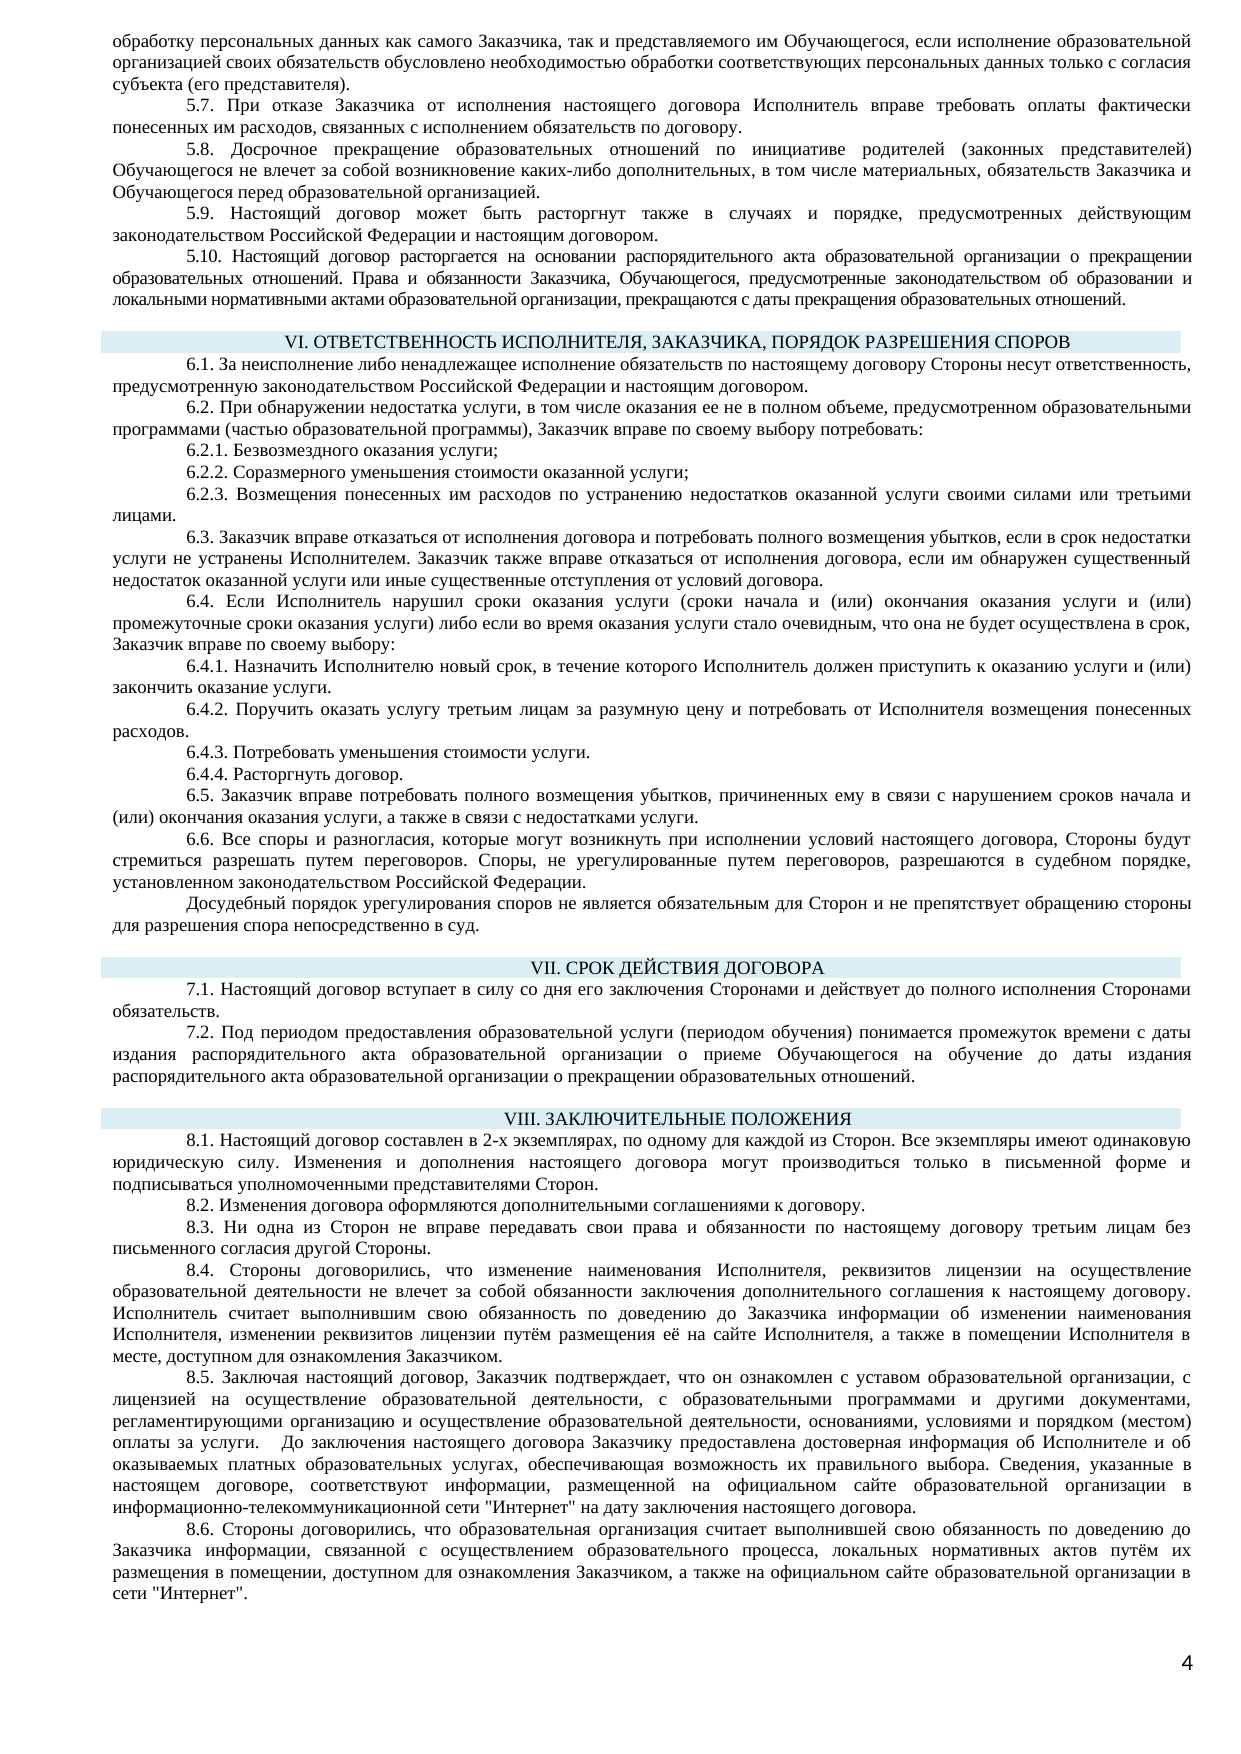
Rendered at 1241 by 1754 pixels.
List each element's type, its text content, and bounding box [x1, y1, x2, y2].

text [112, 29, 1193, 94]
text 6.5. Заказчик вправе потребовать полного возмещения убытков, причиненных ему в связи с нарушением сроков начала и (или) окончания оказания услуги, а также в связи с недостатками услуги. [112, 784, 1193, 827]
text 6.2.2. Соразмерного уменьшения стоимости оказанной услуги; [112, 461, 1193, 482]
text 6.6. Все споры и разногласия, которые могут возникнуть при исполнении условий настоящего договора, Стороны будут стремиться разрешать путем переговоров. Споры, не урегулированные путем переговоров, разрешаются в судебном порядке, установленном законодательством Российской Федерации. [112, 827, 1193, 892]
text 8.3. Ни одна из Сторон не вправе передавать свои права и обязанности по настоящему договору третьим лицам без письменного согласия другой Стороны. [112, 1216, 1193, 1259]
text 6.2.3. Возмещения понесенных им расходов по устранению недостатков оказанной услуги своими силами или третьими лицами. [112, 482, 1193, 526]
text 7.1. Настоящий договор вступает в силу со дня его заключения Сторонами и действует до полного исполнения Сторонами обязательств. [112, 978, 1193, 1021]
text 6.4.1. Назначить Исполнителю новый срок, в течение которого Исполнитель должен приступить к оказанию услуги и (или) закончить оказание услуги. [112, 655, 1193, 698]
text 5.9. Настоящий договор может быть расторгнут также в случаях и порядке, предусмотренных действующим законодательством Российской Федерации и настоящим договором. [112, 202, 1193, 245]
text 8.6. Стороны договорились, что образовательная организация считает выполнившей свою обязанность по доведению до Заказчика информации, связанной с осуществлением образовательного процесса, локальных нормативных актов путём их размещения в помещении, доступном для ознакомления Заказчиком, а также на официальном сайте образовательной организации в сети "Интернет". [112, 1517, 1193, 1604]
text 6.4.4. Расторгнуть договор. [112, 763, 1193, 784]
text 6.3. Заказчик вправе отказаться от исполнения договора и потребовать полного возмещения убытков, если в срок недостатки услуги не устранены Исполнителем. Заказчик также вправе отказаться от исполнения договора, если им обнаружен существенный недостаток оказанной услуги или иные существенные отступления от условий договора. [112, 526, 1193, 590]
text 6.1. За неисполнение либо ненадлежащее исполнение обязательств по настоящему договору Стороны несут ответственность, предусмотренную законодательством Российской Федерации и настоящим договором. [112, 353, 1193, 396]
text 5.8. Досрочное прекращение образовательных отношений по инициативе родителей (законных представителей) Обучающегося не влечет за собой возникновение каких-либо дополнительных, в том числе материальных, обязательств Заказчика и Обучающегося перед образовательной организацией. [112, 137, 1193, 202]
text 7.2. Под периодом предоставления образовательной услуги (периодом обучения) понимается промежуток времени с даты издания распорядительного акта образовательной организации о приеме Обучающегося на обучение до даты издания распорядительного акта образовательной организации о прекращении образовательных отношений. [112, 1021, 1193, 1086]
text 5.10. Настоящий договор расторгается на основании распорядительного акта образовательной организации о прекращении образовательных отношений. Права и обязанности Заказчика, Обучающегося, предусмотренные законодательством об образовании и локальными нормативными актами образовательной организации, прекращаются с даты прекращения образовательных отношений. [112, 245, 1193, 310]
text 5.7. При отказе Заказчика от исполнения настоящего договора Исполнитель вправе требовать оплаты фактически понесенных им расходов, связанных с исполнением обязательств по договору. [112, 94, 1193, 137]
text 8.5. Заключая настоящий договор, Заказчик подтверждает, что он ознакомлен с уставом образовательной организации, с лицензией на осуществление образовательной деятельности, с образовательными программами и другими документами, регламентирующими организацию и осуществление образовательной деятельности, основаниями, условиями и порядком (местом) оплаты за услуги. До заключения настоящего договора Заказчику предоставлена достоверная информация об Исполнителе и об оказываемых платных образовательных услугах, обеспечивающая возможность их правильного выбора. Сведения, указанные в настоящем договоре, соответствуют информации, размещенной на официальном сайте образовательной организации в информационно-телекоммуникационной сети "Интернет" на дату заключения настоящего договора. [112, 1366, 1193, 1517]
text Досудебный порядок урегулирования споров не является обязательным для Сторон и не препятствует обращению стороны для разрешения спора непосредственно в суд. [112, 892, 1193, 935]
text 8.4. Стороны договорились, что изменение наименования Исполнителя, реквизитов лицензии на осуществление образовательной деятельности не влечет за собой обязанности заключения дополнительного соглашения к настоящему договору. Исполнитель считает выполнившим свою обязанность по доведению до Заказчика информации об изменении наименования Исполнителя, изменении реквизитов лицензии путём размещения её на сайте Исполнителя, а также в помещении Исполнителя в месте, доступном для ознакомления Заказчиком. [112, 1259, 1193, 1366]
text 6.4.3. Потребовать уменьшения стоимости услуги. [112, 741, 1193, 763]
table_header VII. СРОК ДЕЙСТВИЯ ДОГОВОРА [101, 957, 1181, 978]
table_header VI. ОТВЕТСТВЕННОСТЬ ИСПОЛНИТЕЛЯ, ЗАКАЗЧИКА, ПОРЯДОК РАЗРЕШЕНИЯ СПОРОВ [101, 331, 1181, 353]
text 6.4. Если Исполнитель нарушил сроки оказания услуги (сроки начала и (или) окончания оказания услуги и (или) промежуточные сроки оказания услуги) либо если во время оказания услуги стало очевидным, что она не будет осуществлена в срок, Заказчик вправе по своему выбору: [112, 590, 1193, 655]
text 6.2. При обнаружении недостатка услуги, в том числе оказания ее не в полном объеме, предусмотренном образовательными программами (частью образовательной программы), Заказчик вправе по своему выбору потребовать: [112, 396, 1193, 439]
text 6.2.1. Безвозмездного оказания услуги; [112, 439, 1193, 461]
text 8.2. Изменения договора оформляются дополнительными соглашениями к договору. [112, 1194, 1193, 1216]
table_header VIII. ЗАКЛЮЧИТЕЛЬНЫЕ ПОЛОЖЕНИЯ [101, 1108, 1181, 1129]
text 6.4.2. Поручить оказать услугу третьим лицам за разумную цену и потребовать от Исполнителя возмещения понесенных расходов. [112, 698, 1193, 741]
text 8.1. Настоящий договор составлен в 2-х экземплярах, по одному для каждой из Сторон. Все экземпляры имеют одинаковую юридическую силу. Изменения и дополнения настоящего договора могут производиться только в письменной форме и подписываться уполномоченными представителями Сторон. [112, 1129, 1193, 1194]
